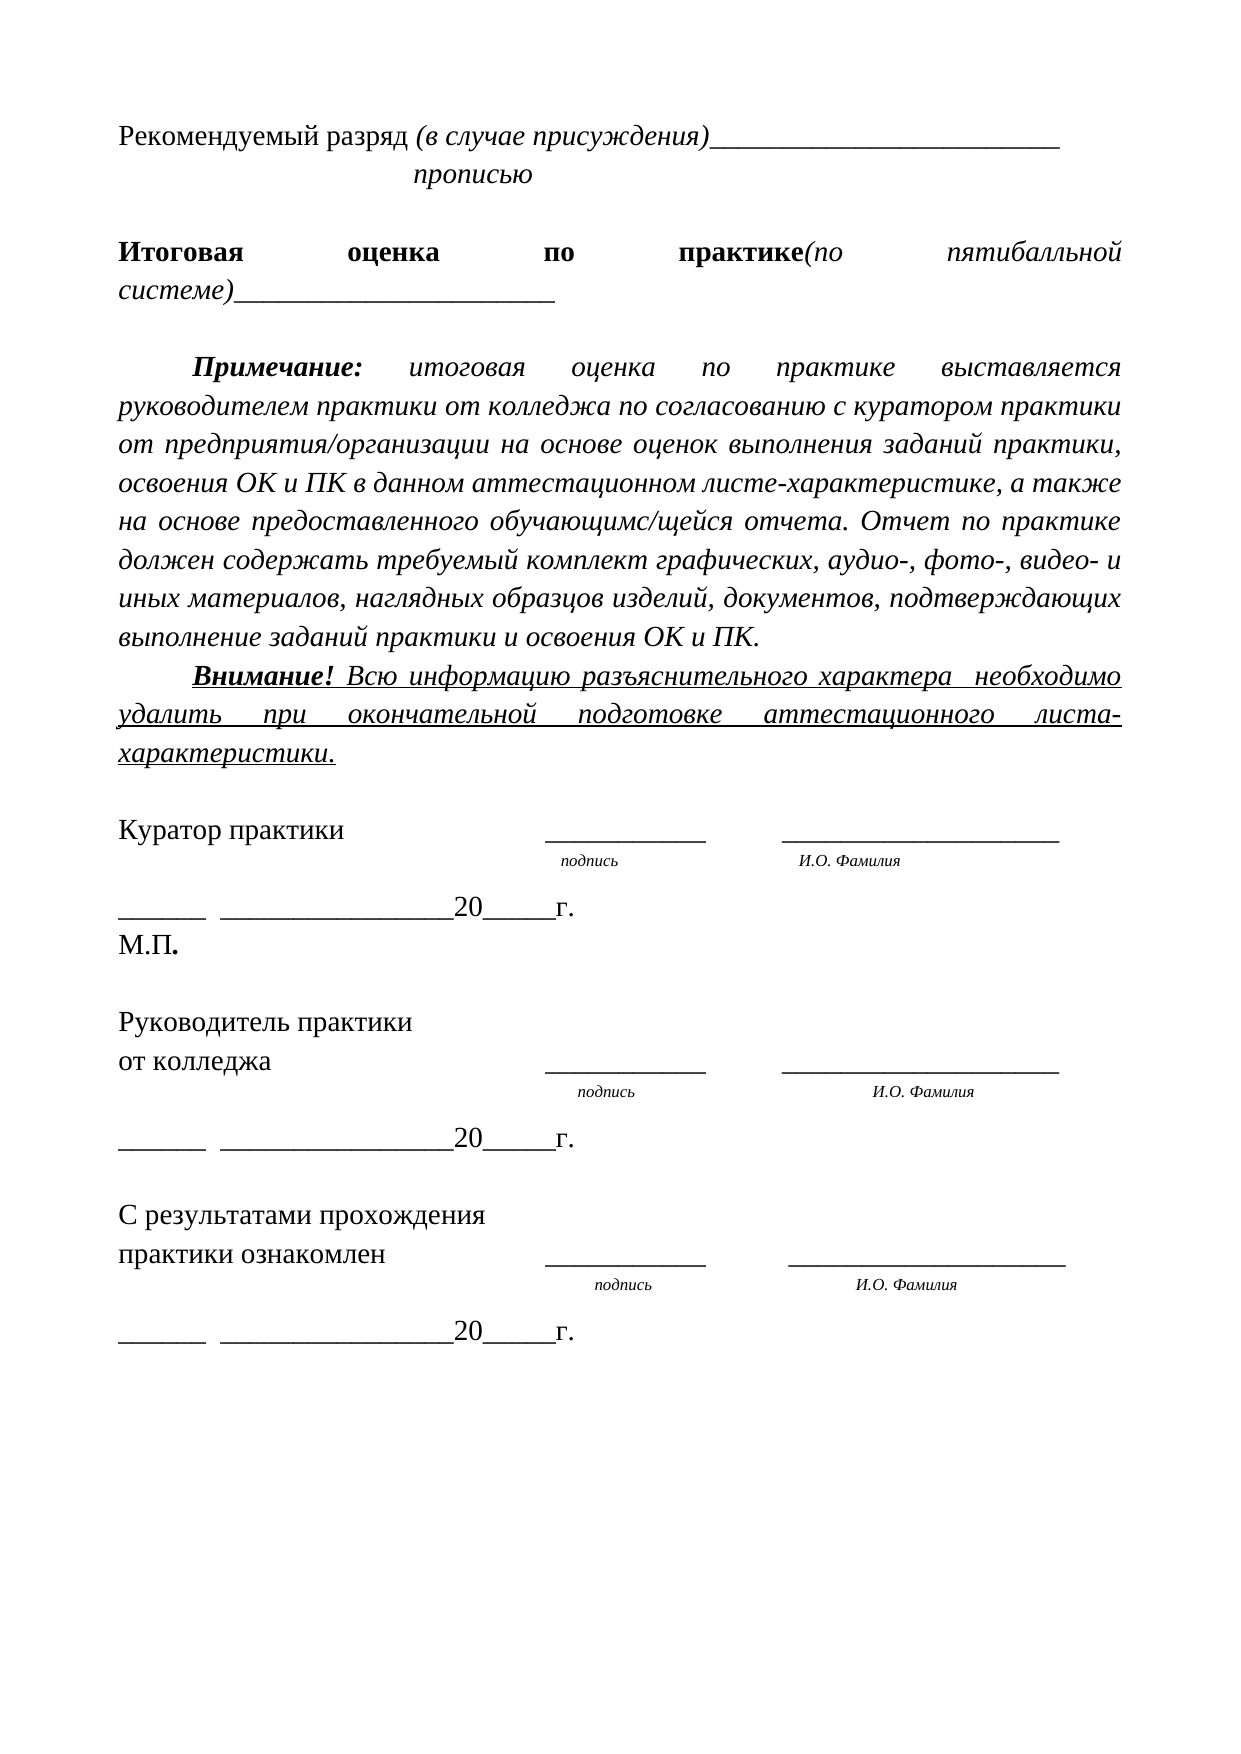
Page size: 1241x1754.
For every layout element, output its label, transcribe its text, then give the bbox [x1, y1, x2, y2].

text Примечание: итоговая оценка по практике выставляется руководителем практики от колледжа по согласованию с куратором практики от предприятия/организации на основе оценок выполнения заданий практики, освоения ОК и ПК в данном аттестационном листе-характеристике, а также на основе предоставленного обучающимс/щейся отчета. Отчет по практике должен содержать требуемый комплект графических, аудио-, фото-, видео- и иных материалов, наглядных образцов изделий, документов, подтверждающих выполнение заданий практики и освоения ОК и ПК. [118, 349, 1122, 653]
text ______ ________________20_____г. [118, 889, 1122, 922]
text подпись И.О. Фамилия [487, 1274, 1122, 1308]
text М.П. [118, 927, 1122, 961]
text С результатами прохождения [118, 1197, 1122, 1231]
text подпись И.О. Фамилия [561, 850, 1122, 884]
text прописью [118, 157, 1122, 190]
text Рекомендуемый разряд (в случае присуждения)________________________ [118, 118, 1122, 152]
text Внимание! Всю информацию разъяснительного характера необходимо удалить при окончательной подготовке аттестационного листа-характеристики. [118, 727, 1122, 768]
text Руководитель практики [118, 1004, 1122, 1038]
text Внимание! Всю информацию разъяснительного характера необходимо удалить при окончательной подготовке аттестационного листа-характеристики. [118, 658, 1122, 725]
text от колледжа ___________ ___________________ [118, 1043, 1122, 1077]
text ______ ________________20_____г. [118, 1120, 1122, 1154]
text ______ ________________20_____г. [118, 1313, 1122, 1346]
text Итоговая оценка по практике(по пятибалльной системе)______________________ [118, 234, 1122, 306]
text практики ознакомлен ___________ ___________________ [118, 1236, 1122, 1269]
text подпись И.О. Фамилия [561, 1082, 1122, 1115]
text Куратор практики ___________ ___________________ [118, 812, 1122, 845]
